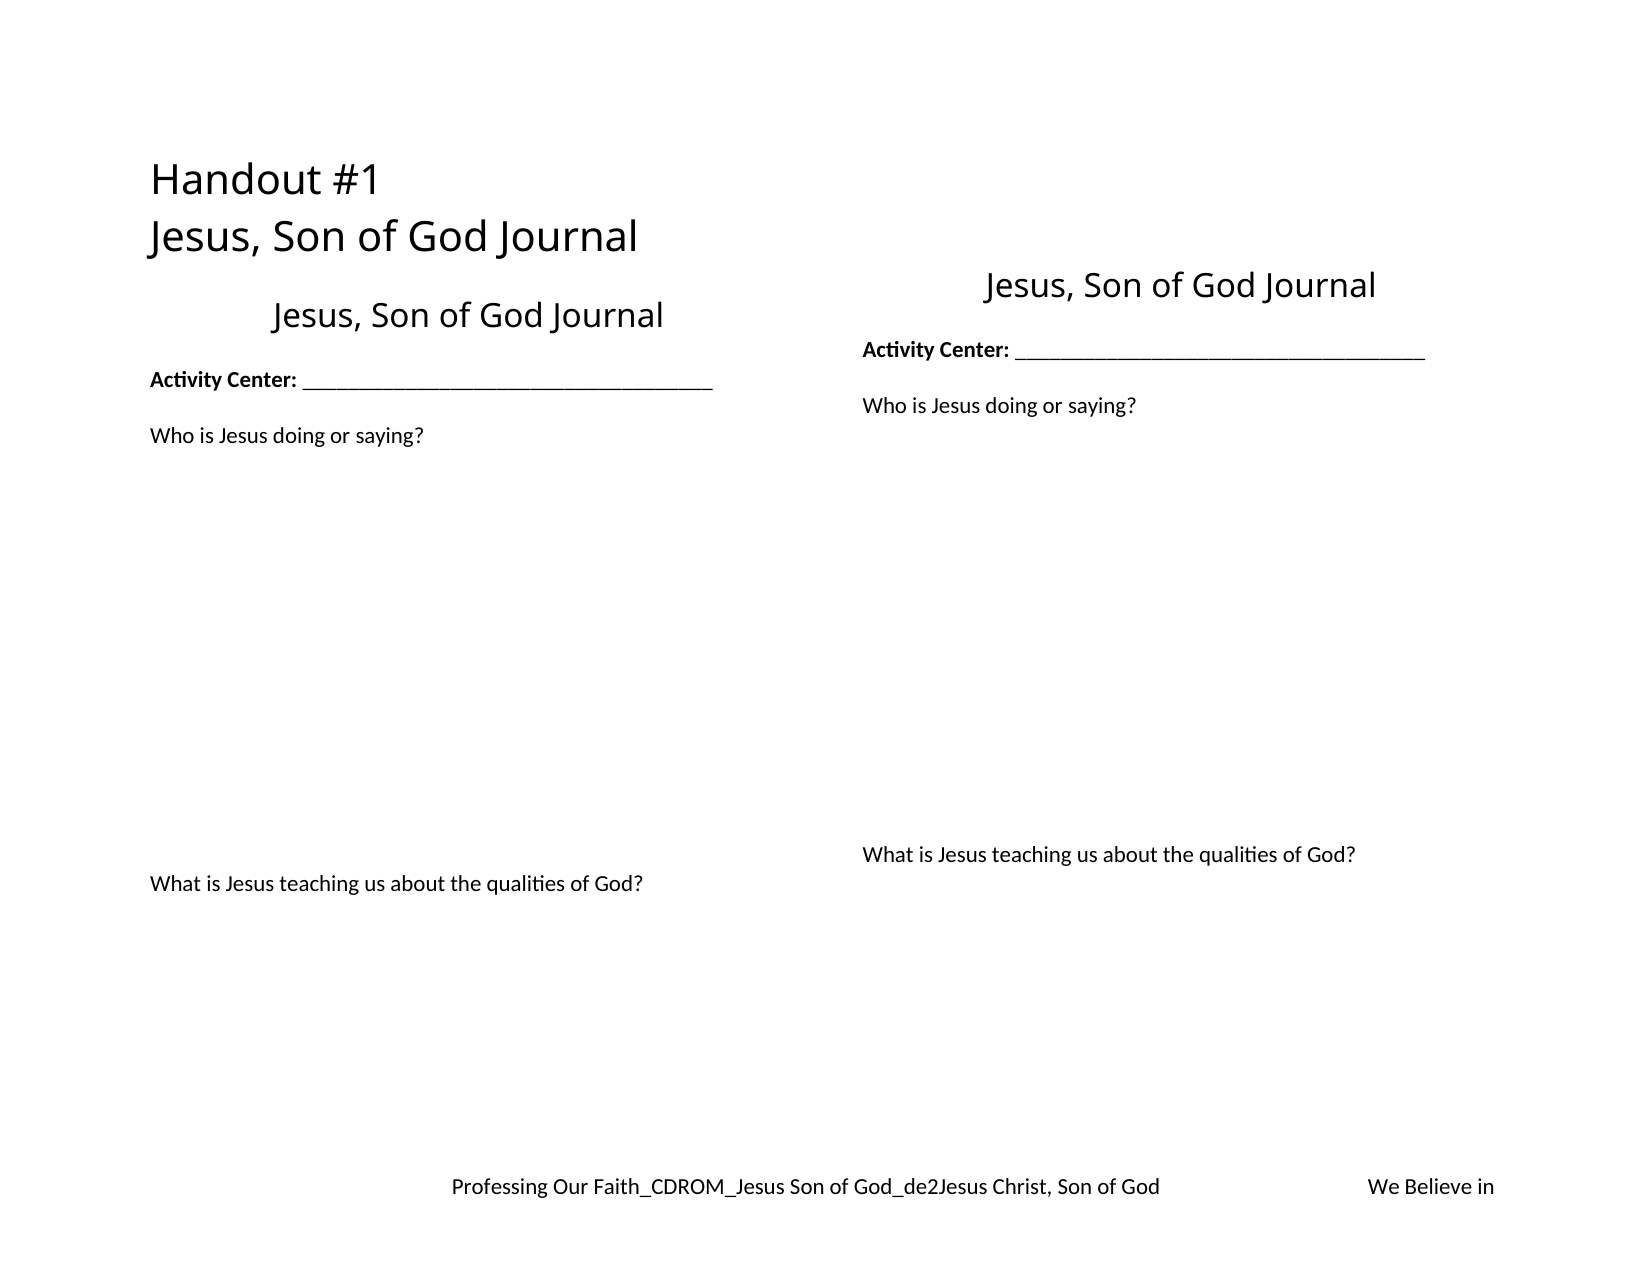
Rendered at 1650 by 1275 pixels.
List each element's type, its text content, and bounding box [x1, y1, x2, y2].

text What is Jesus teaching us about the qualities of God? [862, 840, 1500, 868]
text Who is Jesus doing or saying? [862, 392, 1500, 419]
text What is Jesus teaching us about the qualities of God? [150, 869, 787, 897]
subtitle Jesus, Son of God Journal [150, 207, 787, 263]
subtitle Jesus, Son of God Journal [862, 262, 1500, 307]
subtitle Handout #1 [150, 150, 787, 207]
text Activity Center: ____________________________________ [862, 336, 1500, 363]
text Activity Center: ____________________________________ [150, 365, 787, 393]
subtitle Jesus, Son of God Journal [150, 292, 787, 337]
text Who is Jesus doing or saying? [150, 421, 787, 449]
